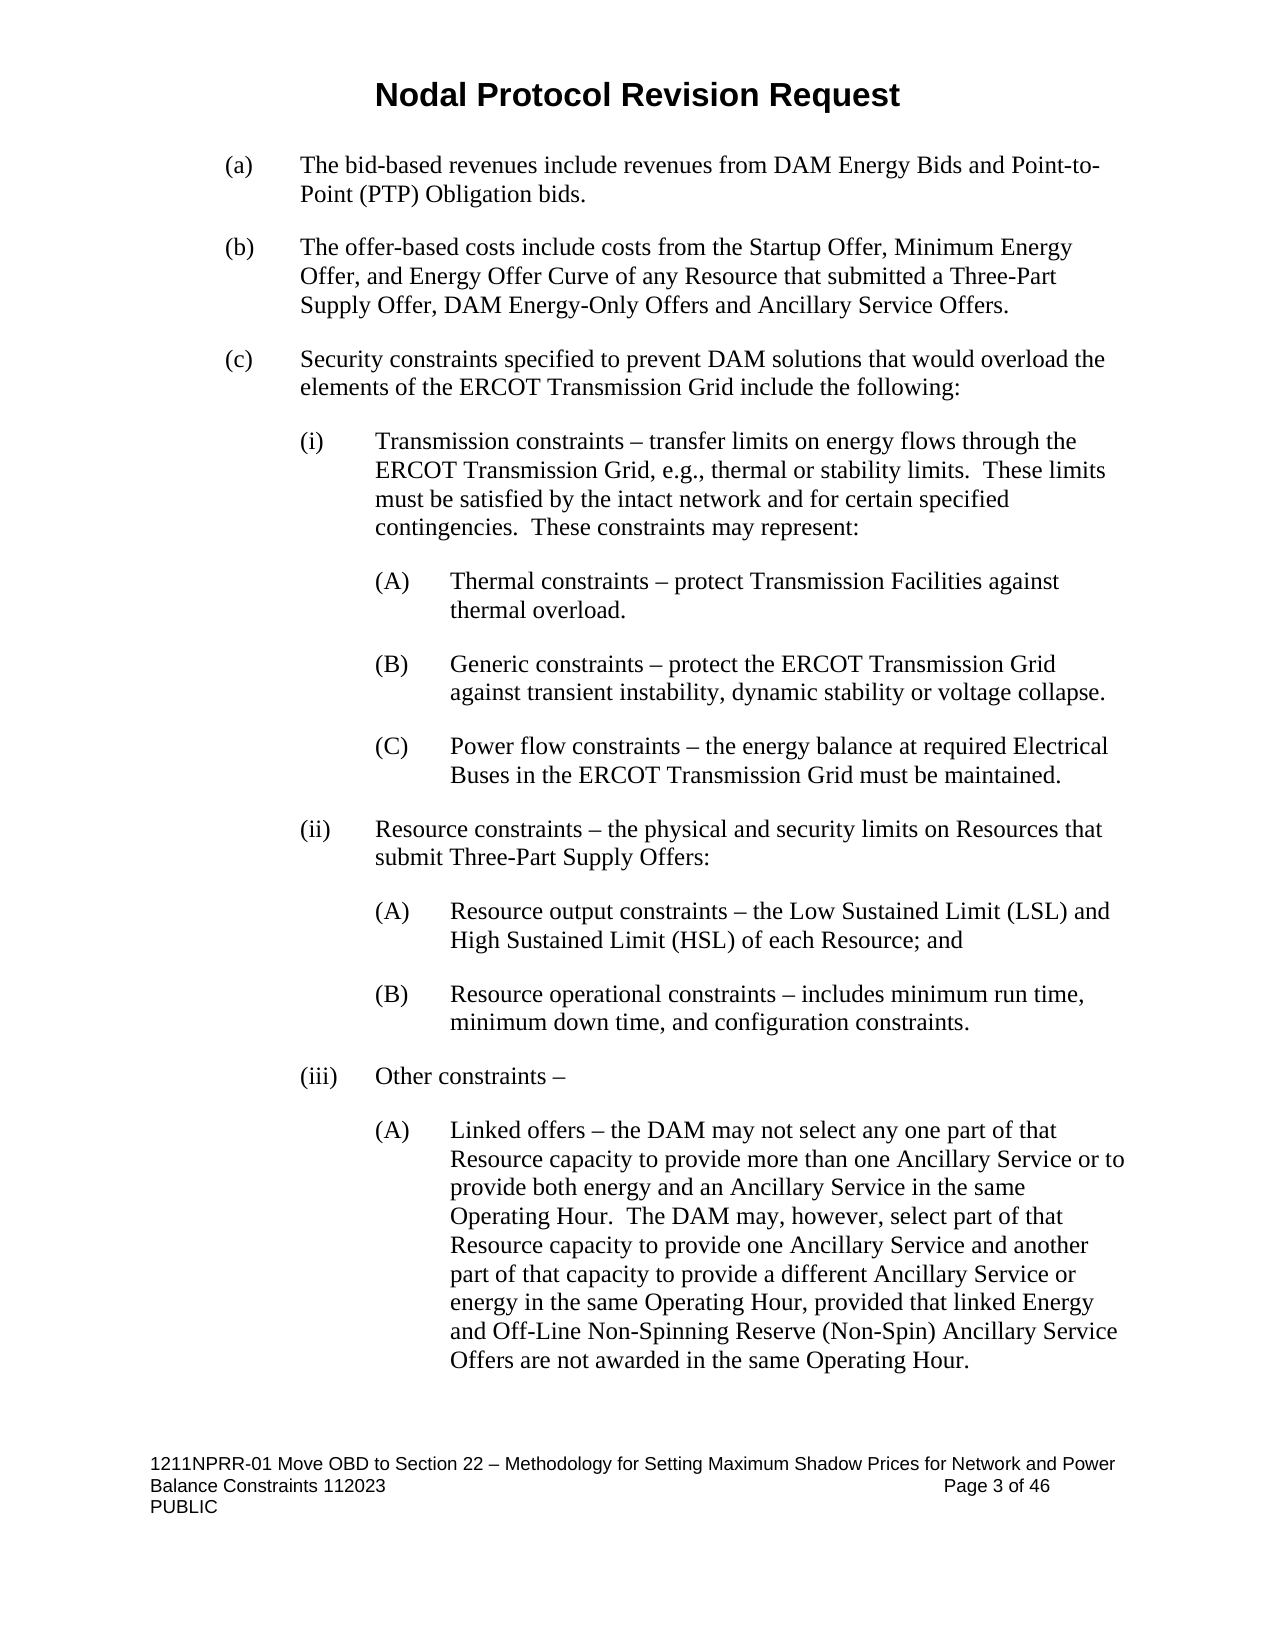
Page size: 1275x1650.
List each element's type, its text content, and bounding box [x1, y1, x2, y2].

list (iii) Other constraints – [300, 1061, 1125, 1090]
list (i) Transmission constraints – transfer limits on energy flows through the ERCOT Transmission Grid, e.g., thermal or stability limits. These limits must be satisfied by the intact network and for certain specified contingencies. These constraints may represent: [300, 426, 1125, 541]
list (ii) Resource constraints – the physical and security limits on Resources that submit Three-Part Supply Offers: [300, 814, 1125, 871]
list (A) Resource output constraints – the Low Sustained Limit (LSL) and High Sustained Limit (HSL) of each Resource; and [375, 896, 1125, 954]
list (a) The bid-based revenues include revenues from DAM Energy Bids and Point-to-Point (PTP) Obligation bids. [225, 150, 1125, 207]
list (B) Resource operational constraints – includes minimum run time, minimum down time, and configuration constraints. [375, 979, 1125, 1036]
list (c) Security constraints specified to prevent DAM solutions that would overload the elements of the ERCOT Transmission Grid include the following: [225, 344, 1125, 401]
list (b) The offer-based costs include costs from the Startup Offer, Minimum Energy Offer, and Energy Offer Curve of any Resource that submitted a Three-Part Supply Offer, DAM Energy-Only Offers and Ancillary Service Offers. [225, 232, 1125, 319]
list (A) Thermal constraints – protect Transmission Facilities against thermal overload. [375, 566, 1125, 624]
list (C) Power flow constraints – the energy balance at required Electrical Buses in the ERCOT Transmission Grid must be maintained. [375, 731, 1125, 789]
list (B) Generic constraints – protect the ERCOT Transmission Grid against transient instability, dynamic stability or voltage collapse. [375, 649, 1125, 706]
list (A) Linked offers – the DAM may not select any one part of that Resource capacity to provide more than one Ancillary Service or to provide both energy and an Ancillary Service in the same Operating Hour. The DAM may, however, select part of that Resource capacity to provide one Ancillary Service and another part of that capacity to provide a different Ancillary Service or energy in the same Operating Hour, provided that linked Energy and Off-Line Non-Spinning Reserve (Non-Spin) Ancillary Service Offers are not awarded in the same Operating Hour. [375, 1115, 1125, 1374]
